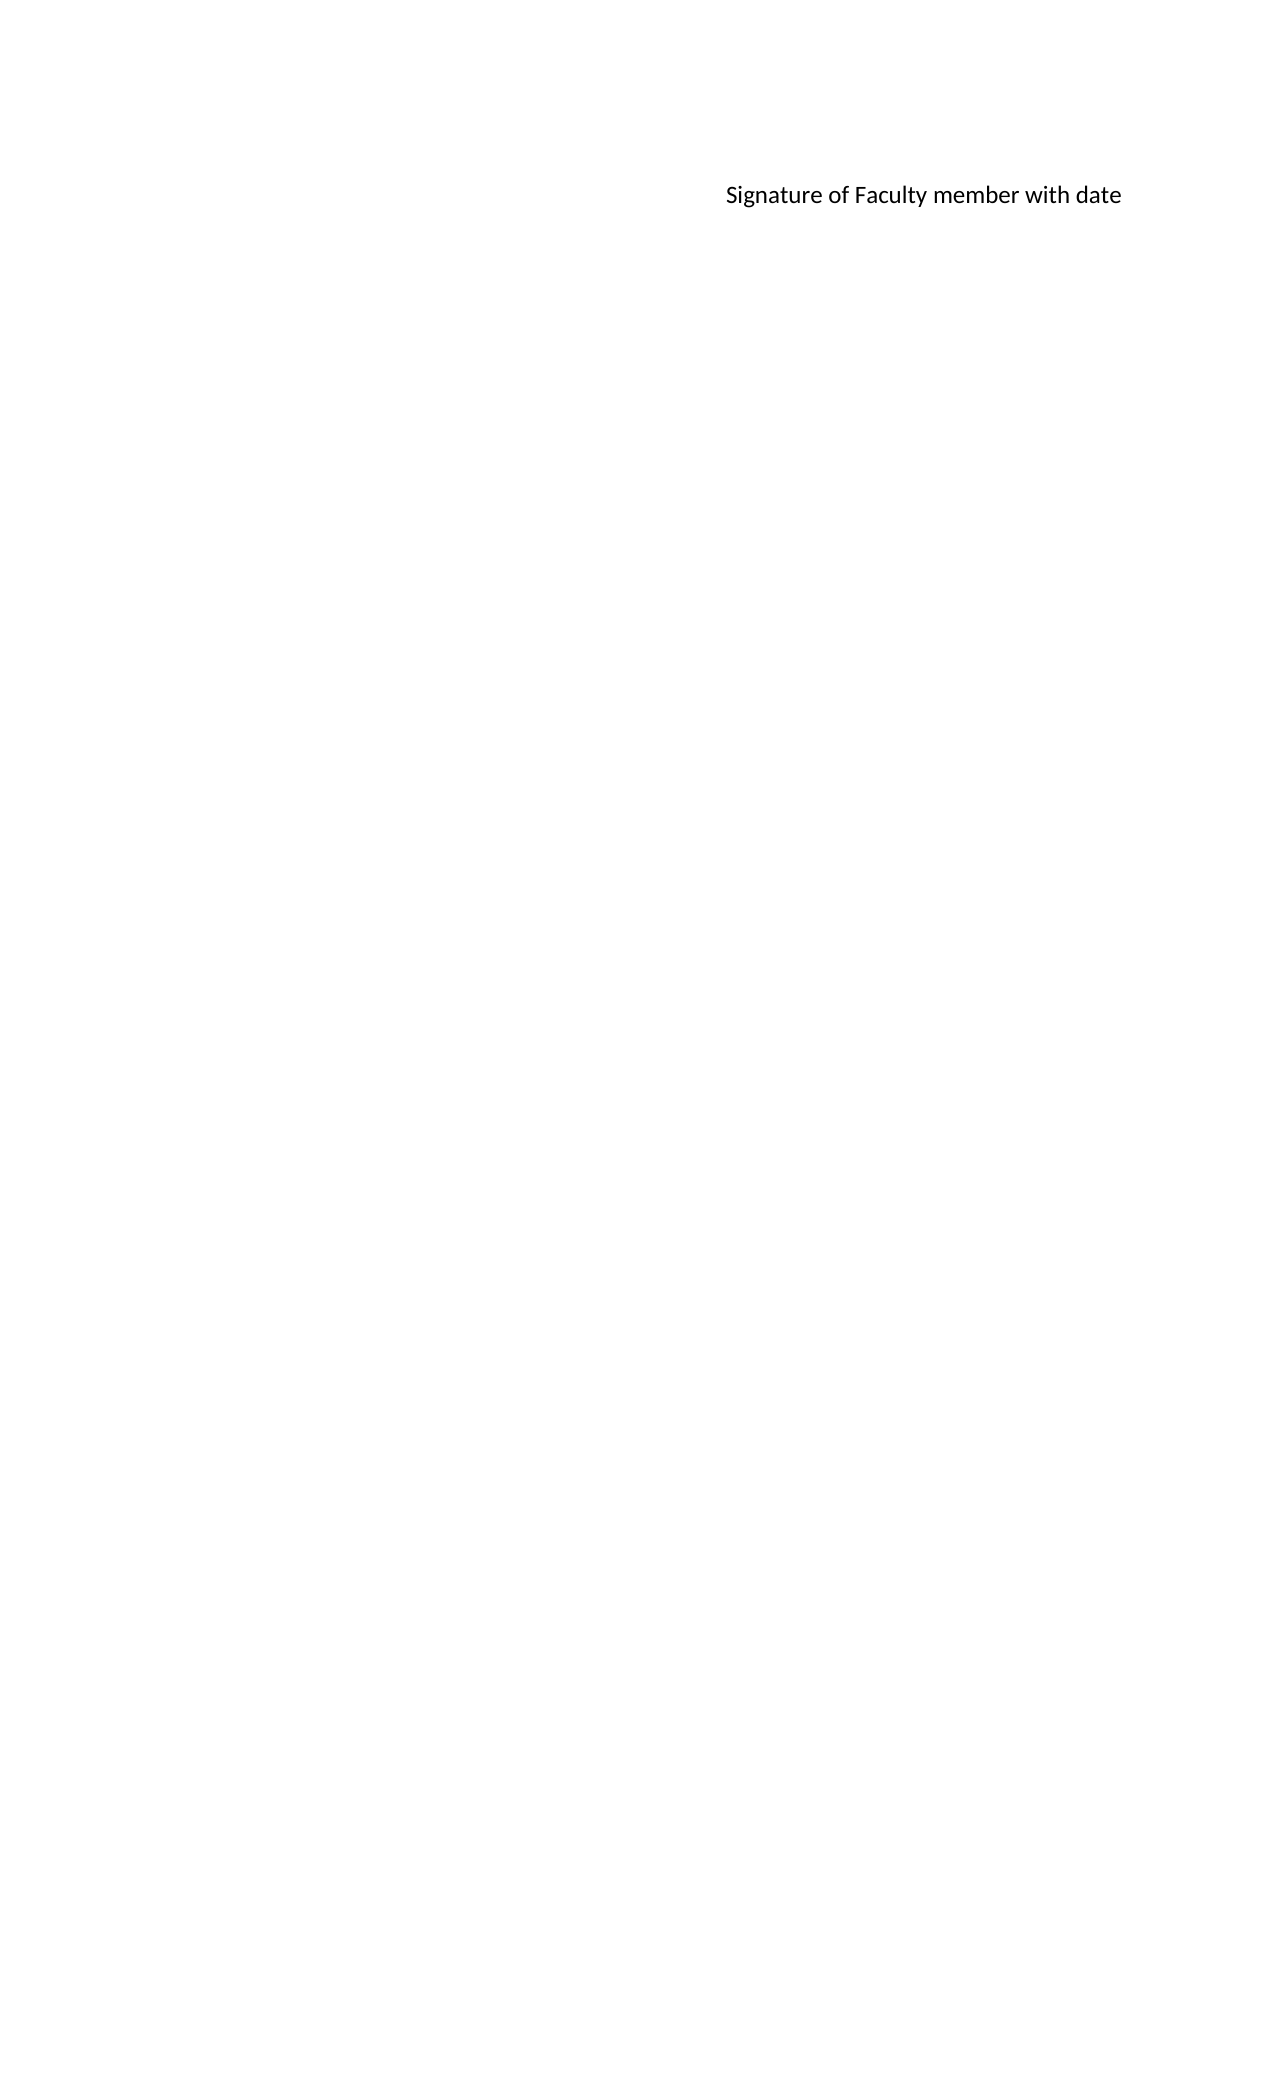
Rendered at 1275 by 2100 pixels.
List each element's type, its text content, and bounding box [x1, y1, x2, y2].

text Signature of Faculty member with date [675, 179, 1125, 240]
